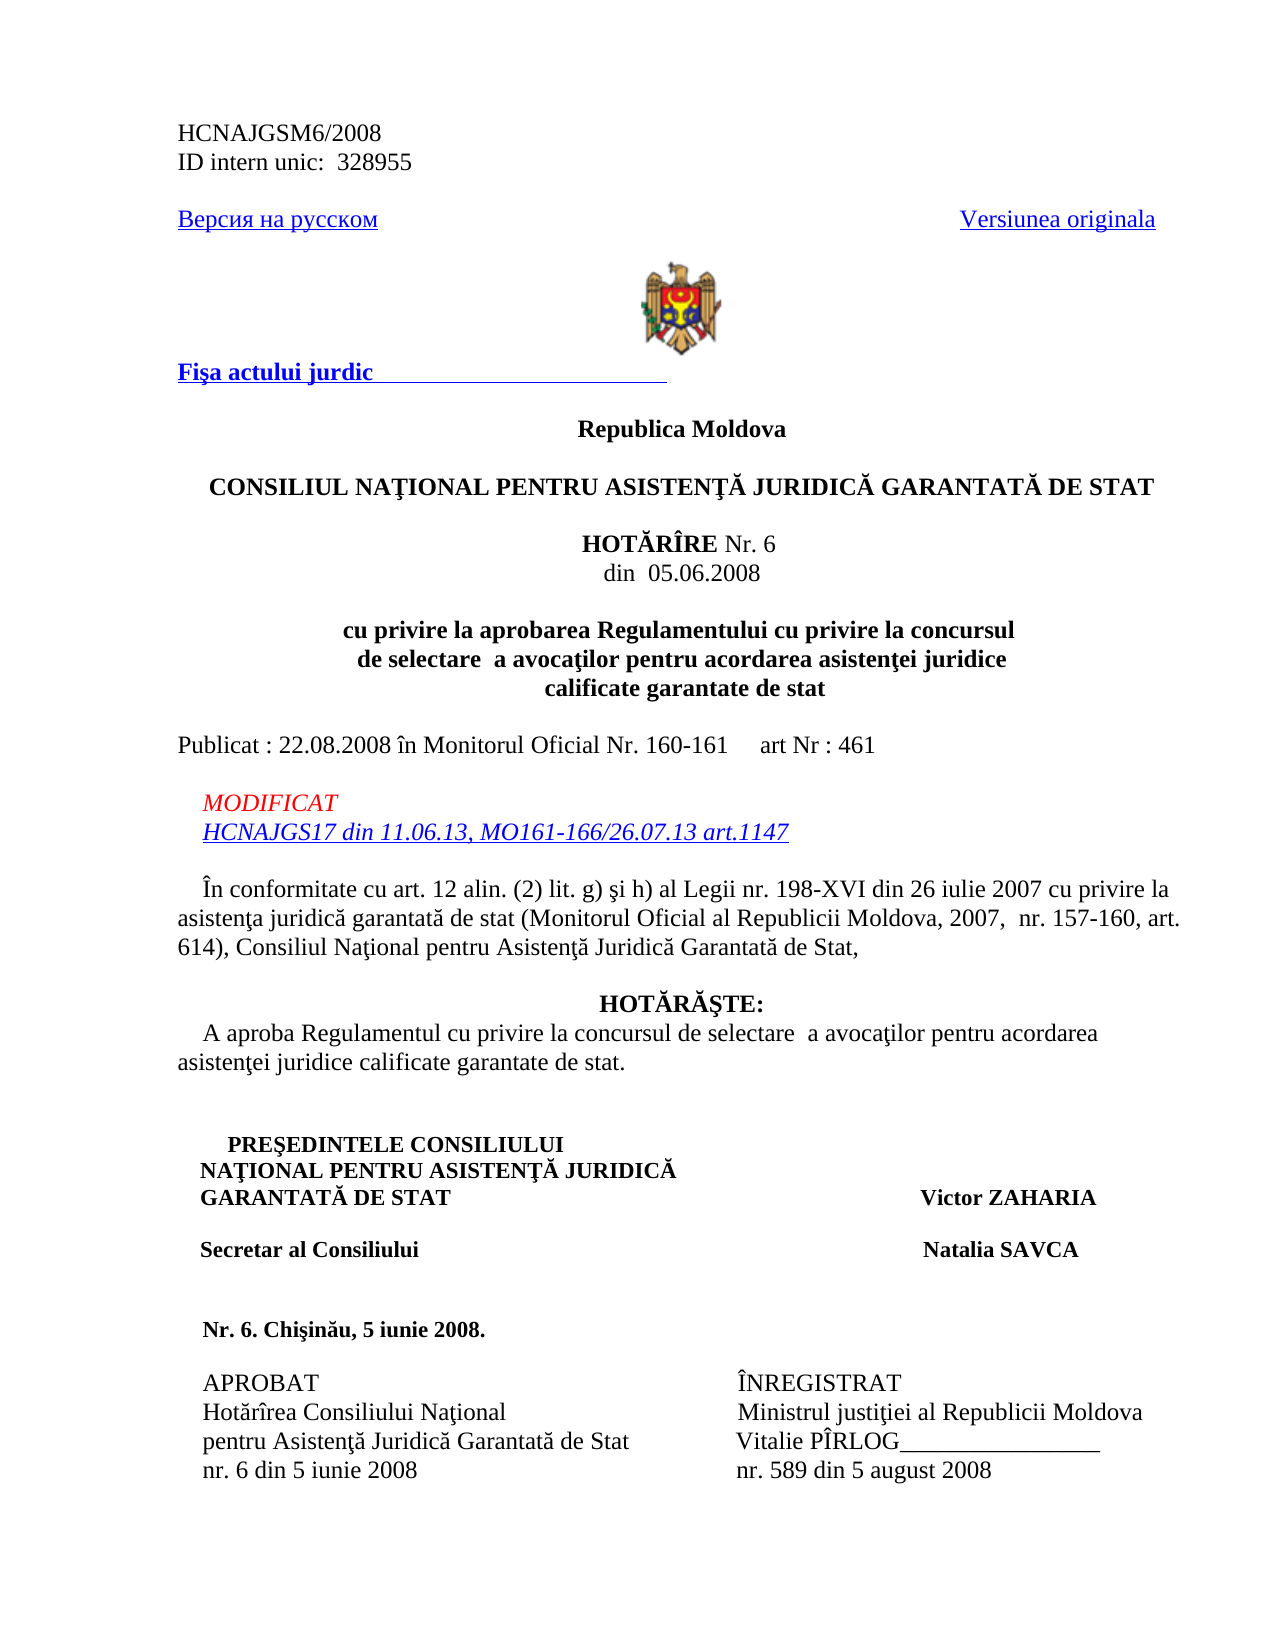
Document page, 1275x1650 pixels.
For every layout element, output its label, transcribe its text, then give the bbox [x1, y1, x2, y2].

text Nr. 6. Chişinău, 5 iunie 2008. APROBAT ÎNREGISTRAT Hotărîrea Consiliului Naţional Ministrul justiţiei al Republicii Moldova pentru Asistenţă Juridică Garantată de Stat Vitalie PÎRLOG________________ nr. 6 din 5 iunie 2008 nr. 589 din 5 august 2008 [177, 1316, 1186, 1483]
text PREŞEDINTELE CONSILIULUI NAŢIONAL PENTRU ASISTENŢĂ JURIDICĂ GARANTATĂ DE STAT Victor ZAHARIA Secretar al Consiliului Natalia SAVCA [177, 1129, 1186, 1291]
text MODIFICAT HCNAJGS17 din 11.06.13, MO161-166/26.07.13 art.1147 În conformitate cu art. 12 alin. (2) lit. g) şi h) al Legii nr. 198-XVI din 26 iulie 2007 cu privire la asistenţa juridică garantată de stat (Monitorul Oficial al Republicii Moldova, 2007, nr. 157-160, art. 614), Consiliul Naţional pentru Asistenţă Juridică Garantată de Stat, [177, 788, 1186, 961]
text HCNAJGSM6/2008 ID intern unic: 328955 [177, 118, 1186, 204]
text HOTĂRÎRE Nr. 6 din 05.06.2008 [177, 529, 1186, 587]
text cu privire la aprobarea Regulamentului cu privire la concursul de selectare a avocaţilor pentru acordarea asistenţei juridice calificate garantate de stat [177, 616, 1186, 702]
text Fişa actului jurdic [177, 357, 1186, 386]
picture [640, 260, 723, 357]
text Publicat : 22.08.2008 în Monitorul Oficial Nr. 160-161 art Nr : 461 [177, 731, 1186, 759]
text HOTĂRĂŞTE: [177, 989, 1186, 1018]
text CONSILIUL NAŢIONAL PENTRU ASISTENŢĂ JURIDICĂ GARANTATĂ DE STAT [177, 472, 1186, 501]
text Версия на русском Versiunea originala [177, 204, 1186, 260]
text A aproba Regulamentul cu privire la concursul de selectare a avocaţilor pentru acordarea asistenţei juridice calificate garantate de stat. [177, 1018, 1186, 1104]
text Republica Moldova [177, 386, 1186, 443]
